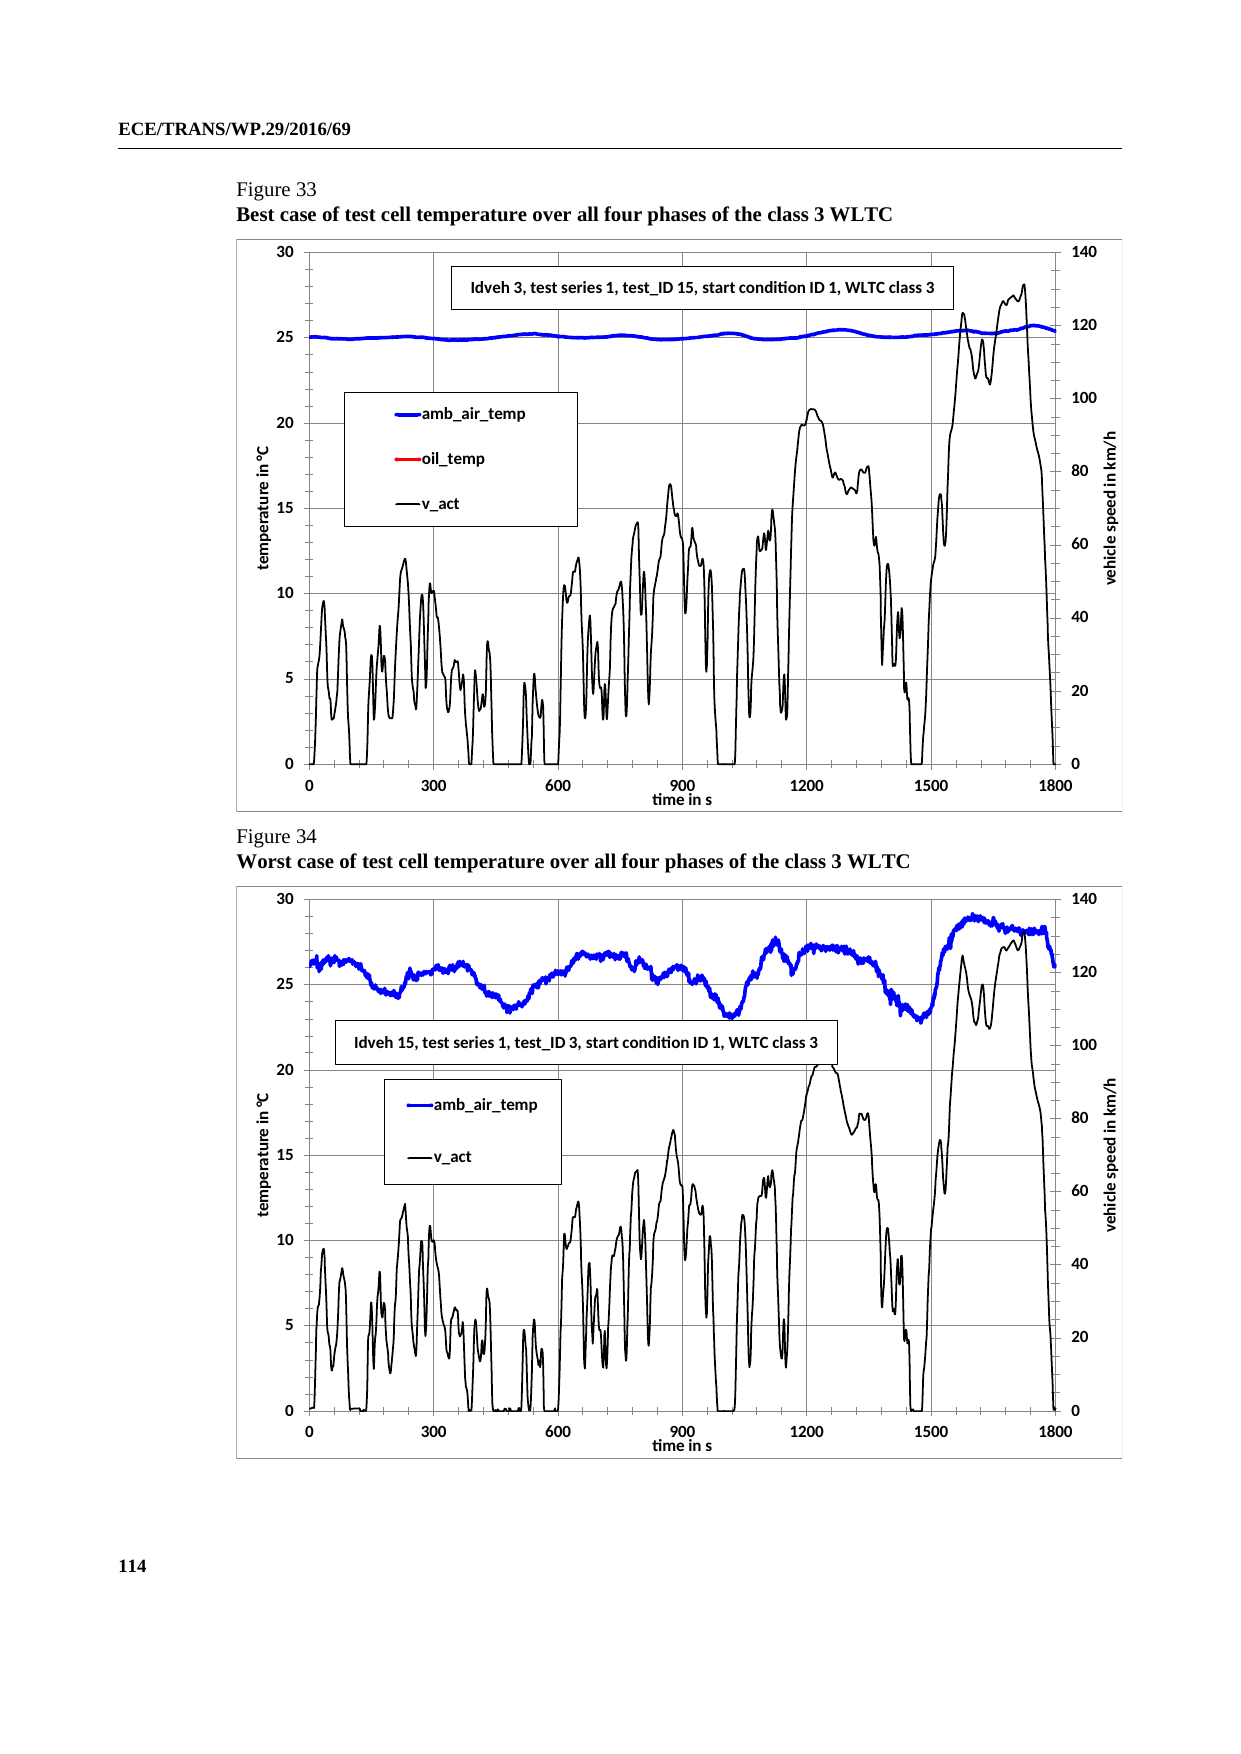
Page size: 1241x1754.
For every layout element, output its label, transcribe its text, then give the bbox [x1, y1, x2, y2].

text Figure 33 [236, 177, 1122, 201]
text Figure 34 [236, 824, 1122, 848]
text Best case of test cell temperature over all four phases of the class 3 WLTC [236, 201, 1004, 226]
text Worst case of test cell temperature over all four phases of the class 3 WLTC [236, 848, 1004, 873]
